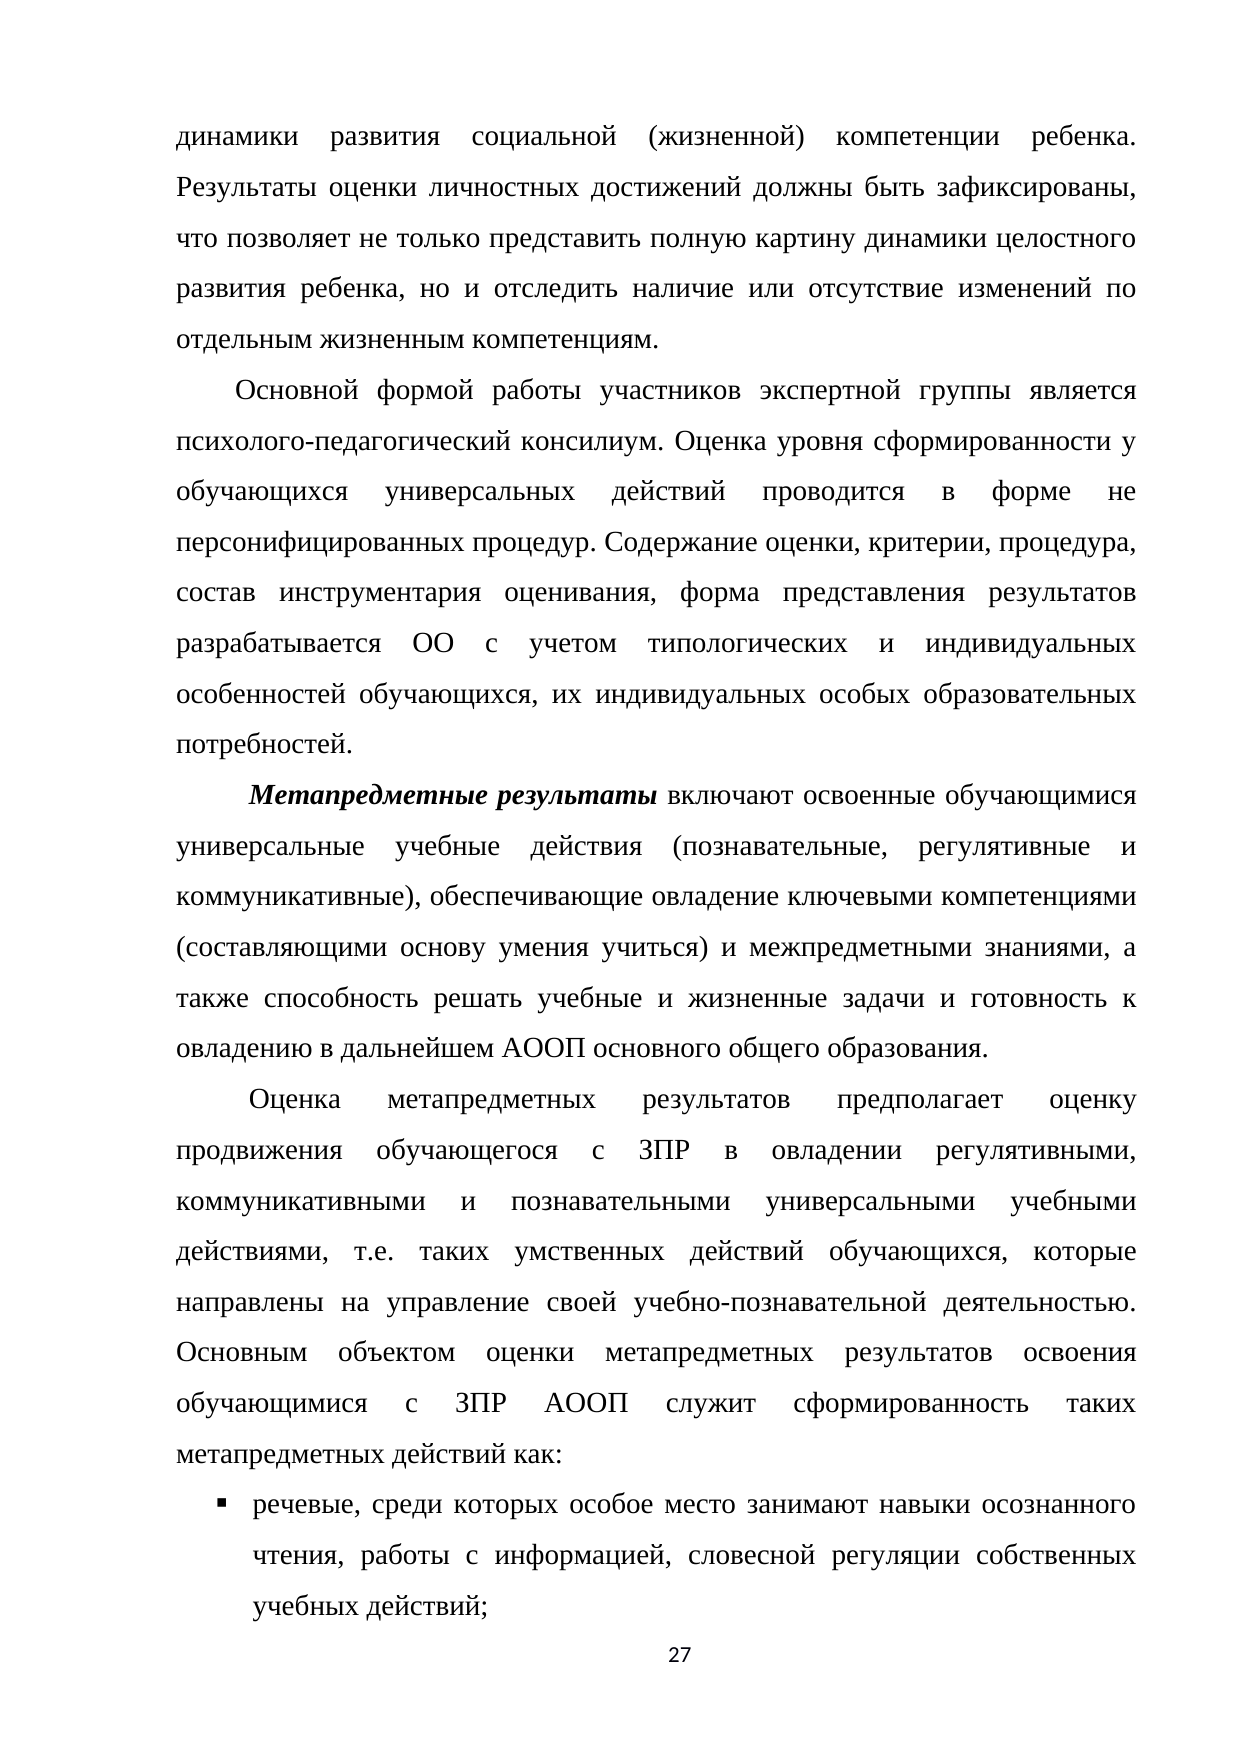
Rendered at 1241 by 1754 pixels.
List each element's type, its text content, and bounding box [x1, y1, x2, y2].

text Метапредметные результаты включают освоенные обучающимися универсальные учебные действия (познавательные, регулятивные и коммуникативные), обеспечивающие овладение ключевыми компетенциями (составляющими основу умения учиться) и межпредметными знаниями, а также способность решать учебные и жизненные задачи и готовность к овладению в дальнейшем АООП основного общего образования. [176, 777, 1137, 1064]
text Основной формой работы участников экспертной группы является психолого-педагогический консилиум. Оценка уровня сформированности у обучающихся универсальных действий проводится в форме не персонифицированных процедур. Содержание оценки, критерии, процедура, состав инструментария оценивания, форма представления результатов разрабатывается ОО с учетом типологических и индивидуальных особенностей обучающихся, их индивидуальных особых образовательных потребностей. [176, 372, 1137, 760]
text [176, 118, 1137, 354]
text Оценка метапредметных результатов предполагает оценку продвижения обучающегося с ЗПР в овладении регулятивными, коммуникативными и познавательными универсальными учебными действиями, т.е. таких умственных действий обучающихся, которые направлены на управление своей учебно-познавательной деятельностью. Основным объектом оценки метапредметных результатов освоения обучающимися с ЗПР АООП служит сформированность таких метапредметных действий как: [176, 1081, 1137, 1469]
list речевые, среди которых особое место занимают навыки осознанного чтения, работы с информацией, словесной регуляции собственных учебных действий; [215, 1487, 1137, 1622]
